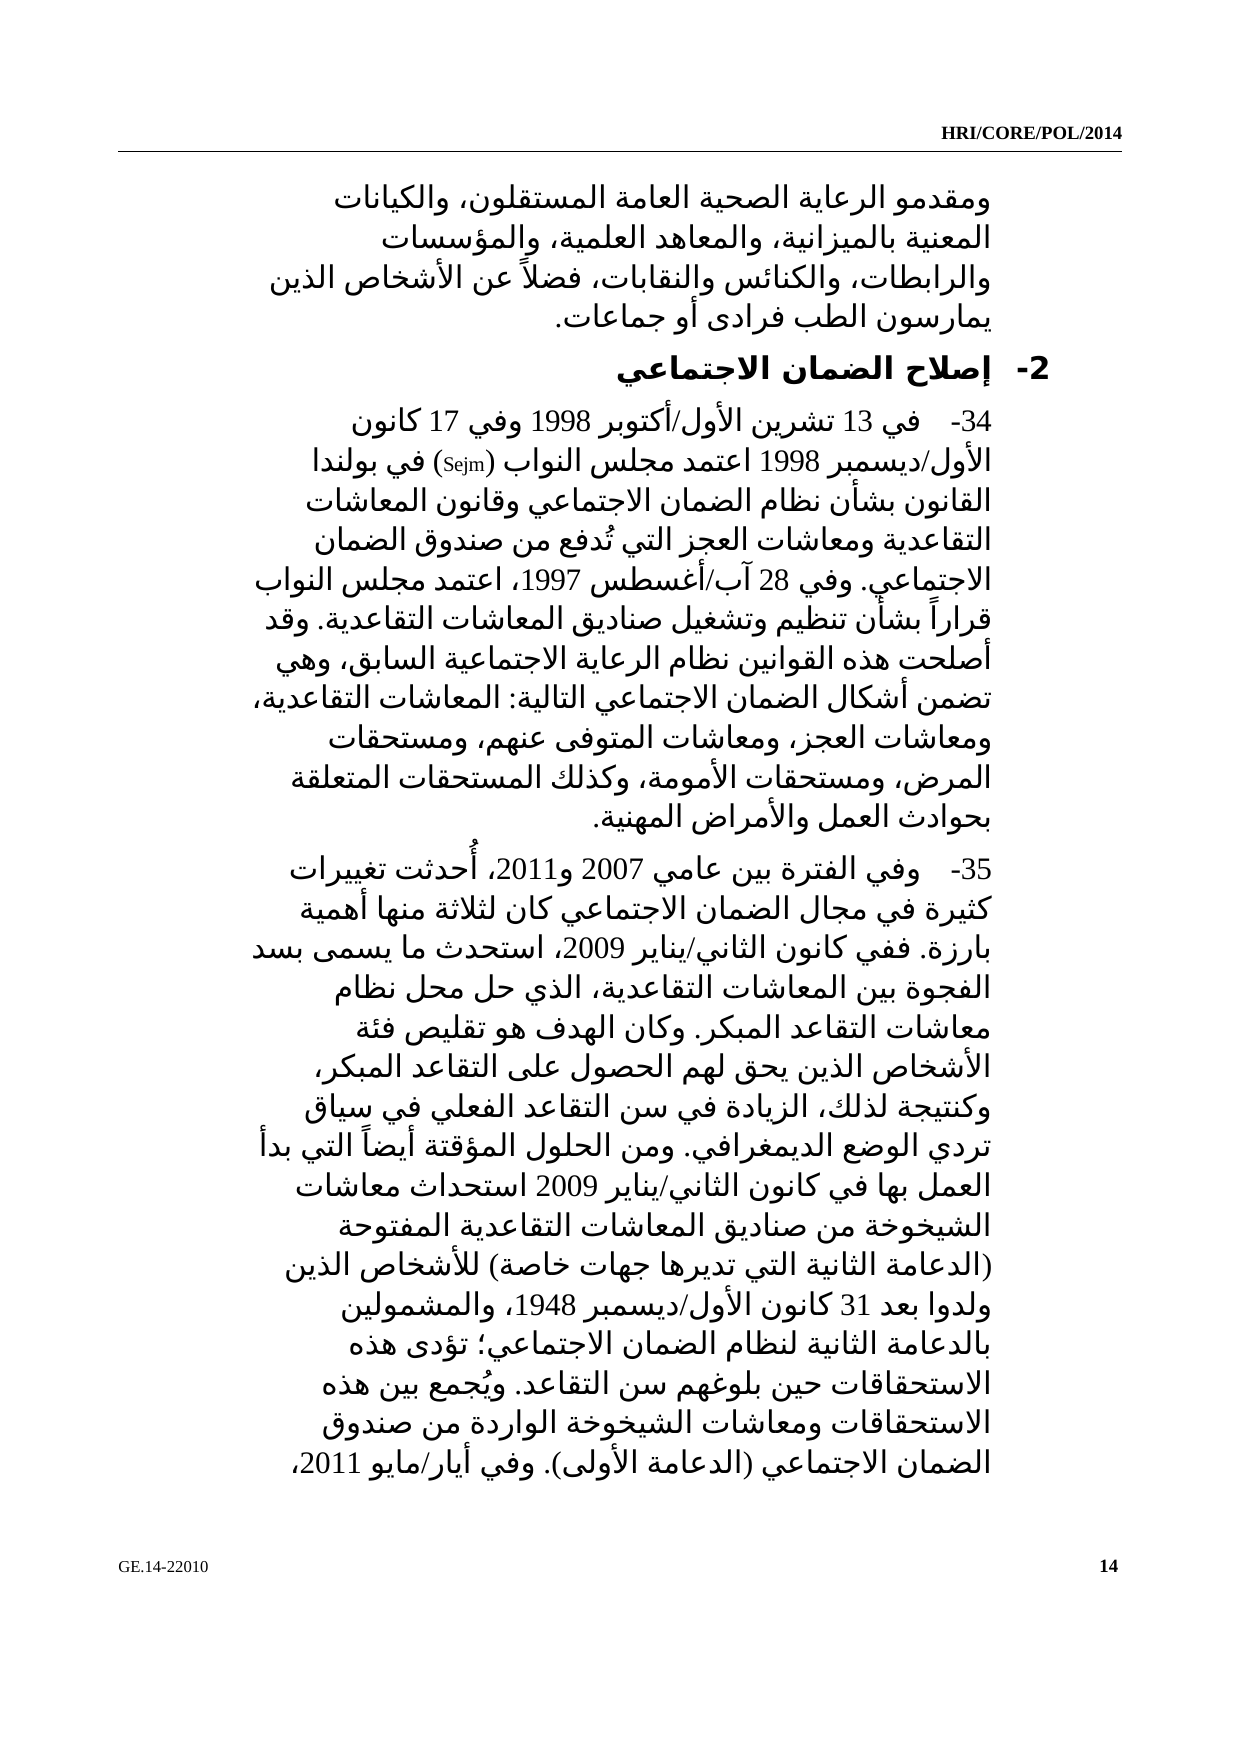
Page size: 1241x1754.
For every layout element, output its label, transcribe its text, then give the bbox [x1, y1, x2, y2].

text 34- في 13 تشرين الأول/أكتوبر 1998 وفي 17 كانون الأول/ديسمبر 1998 اعتمد مجلس النواب (Sejm) في بولندا القانون بشأن نظام الضمان الاجتماعي وقانون المعاشات التقاعدية ومعاشات العجز التي تُدفع من صندوق الضمان الاجتماعي. وفي 28 آب/أغسطس 1997، اعتمد مجلس النواب قراراً بشأن تنظيم وتشغيل صناديق المعاشات التقاعدية. وقد أصلحت هذه القوانين نظام الرعاية الاجتماعية السابق، وهي تضمن أشكال الضمان الاجتماعي التالية: المعاشات التقاعدية، ومعاشات العجز، ومعاشات المتوفى عنهم، ومستحقات المرض، ومستحقات الأمومة، وكذلك المستحقات المتعلقة بحوادث العمل والأمراض المهنية. [248, 400, 992, 836]
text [248, 848, 992, 1481]
text 2- إصلاح الضمان الاجتماعي [248, 348, 1122, 388]
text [248, 177, 992, 336]
